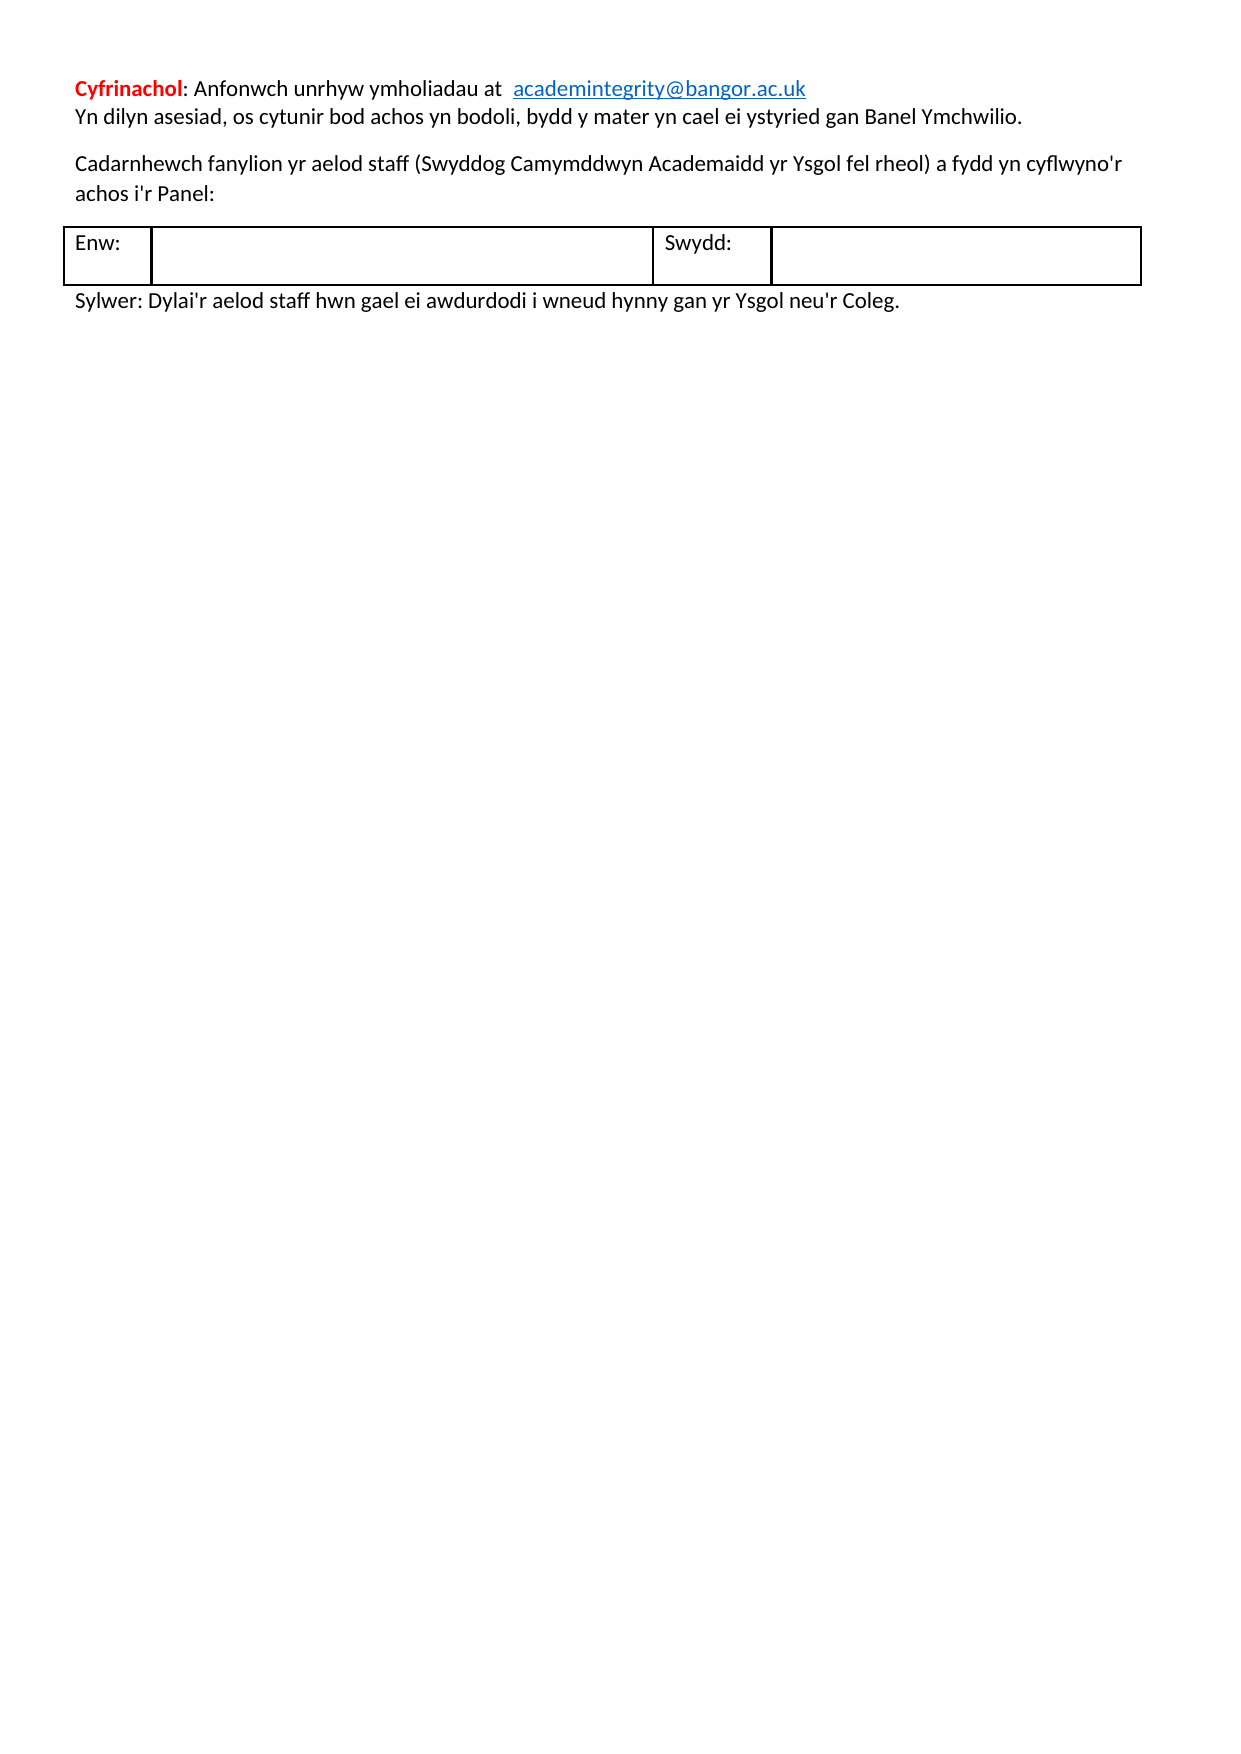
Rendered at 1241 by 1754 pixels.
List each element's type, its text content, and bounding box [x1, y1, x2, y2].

table_header Swydd: [654, 228, 770, 284]
text Yn dilyn asesiad, os cytunir bod achos yn bodoli, bydd y mater yn cael ei ystyried gan Banel Ymchwilio. [75, 102, 1165, 130]
text Sylwer: Dylai'r aelod staff hwn gael ei awdurdodi i wneud hynny gan yr Ysgol neu'r Coleg. [75, 286, 1165, 314]
text Cadarnhewch fanylion yr aelod staff (Swyddog Camymddwyn Academaidd yr Ysgol fel rheol) a fydd yn cyflwyno'r achos i'r Panel: [75, 149, 1165, 207]
table_header [153, 228, 652, 284]
table_header [773, 228, 1140, 284]
table_header Enw: [65, 228, 150, 284]
